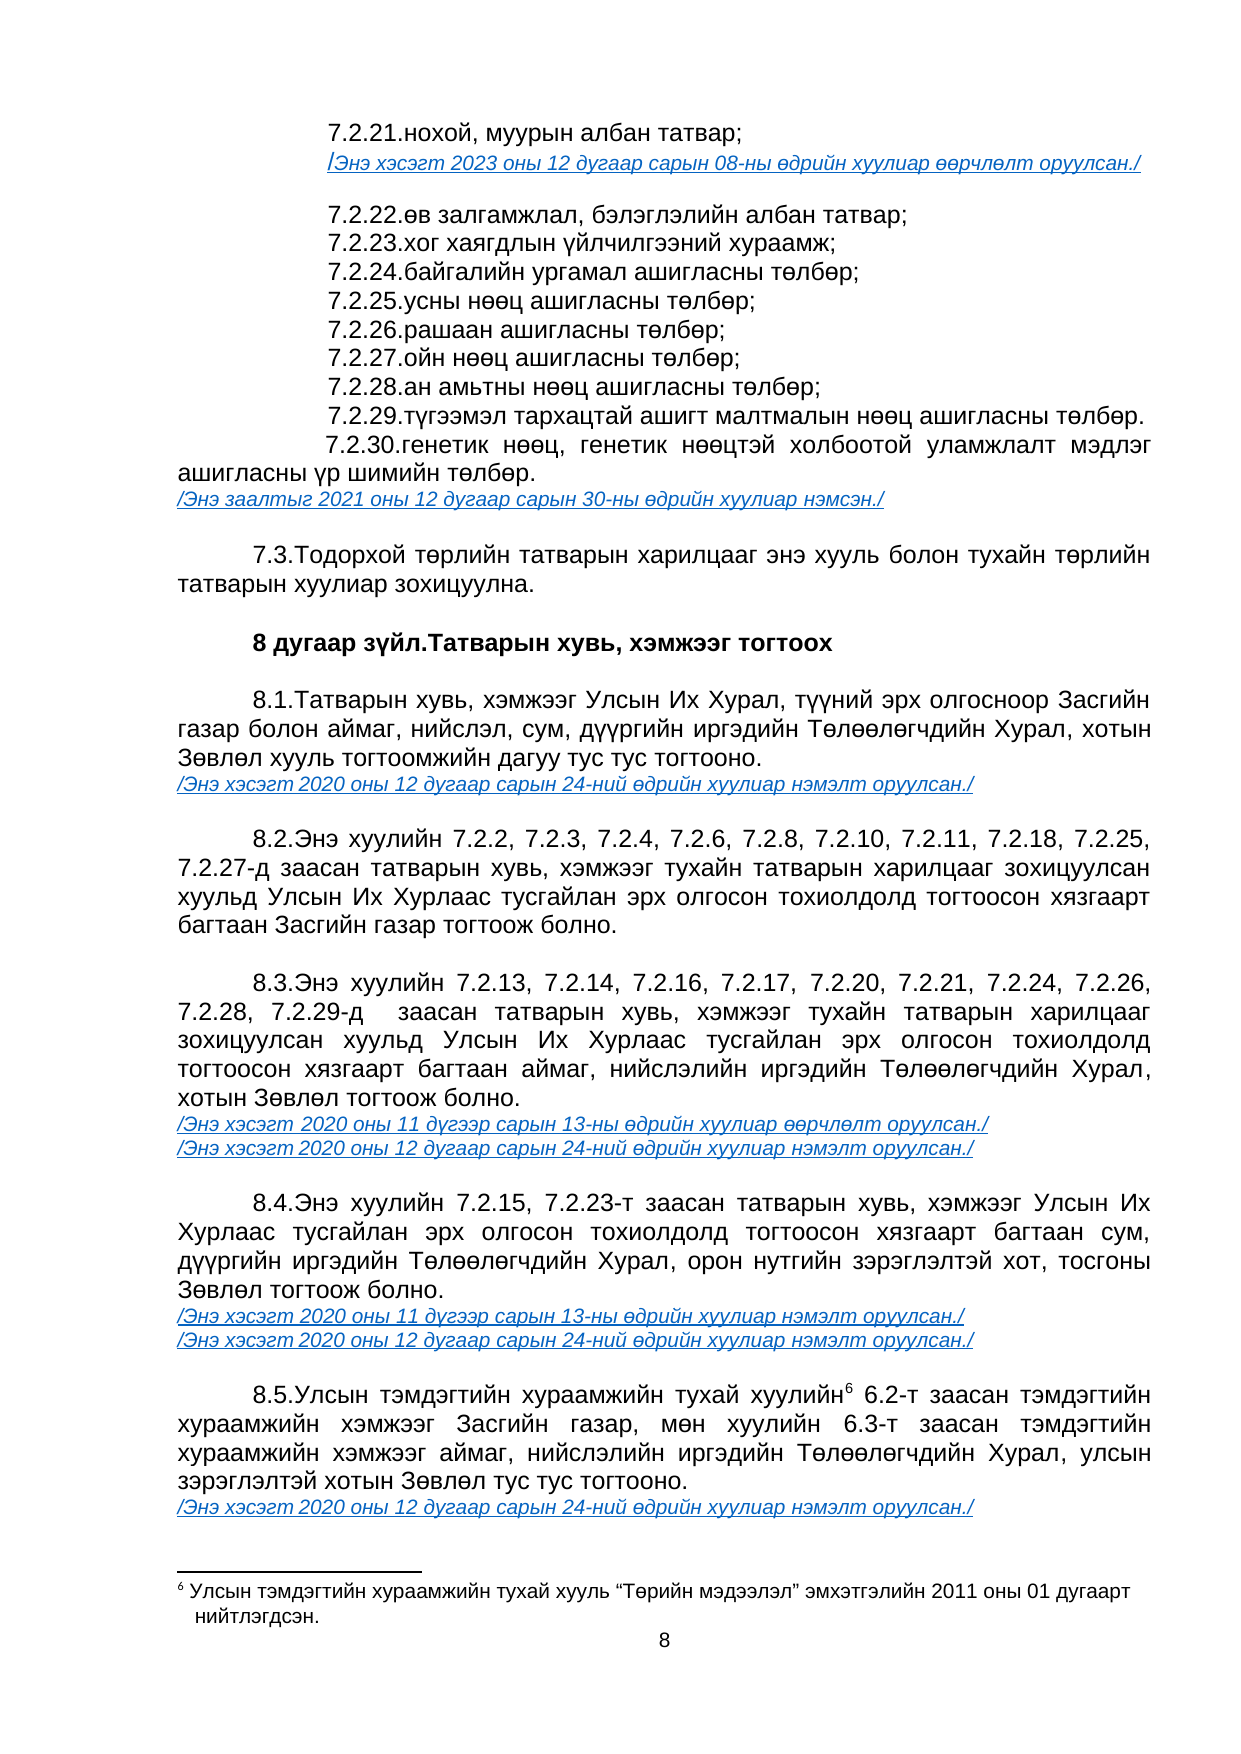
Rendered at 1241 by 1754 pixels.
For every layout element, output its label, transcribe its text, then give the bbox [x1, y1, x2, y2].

text /Энэ хэсэгт 2020 оны 12 дугаар сарын 24-ний өдрийн хуулиар нэмэлт оруулсан./ [177, 1327, 1152, 1351]
text 8.3.Энэ хуулийн 7.2.13, 7.2.14, 7.2.16, 7.2.17, 7.2.20, 7.2.21, 7.2.24, 7.2.26, 7.2.28, 7.2.29-д заасан татварын хувь, хэмжээг тухайн татварын харилцааг зохицуулсан хуульд Улсын Их Хурлаас тусгайлан эрх олгосон тохиолдолд тогтоосон хязгаарт багтаан аймаг, нийслэлийн иргэдийн Төлөөлөгчдийн Хурал, хотын Зөвлөл тогтоож болно. [177, 968, 1152, 1112]
text /Энэ хэсэгт 2020 оны 11 дүгээр сарын 13-ны өдрийн хуулиар өөрчлөлт оруулсан./ [177, 1112, 1152, 1136]
text 8 дугаар зүйл.Татварын хувь, хэмжээг тогтоох [252, 628, 1152, 657]
text 8.5.Улсын тэмдэгтийн хураамжийн тухай хуулийн 6.2-т заасан тэмдэгтийн хураамжийн хэмжээг Засгийн газар, мөн хуулийн 6.3-т заасан тэмдэгтийн хураамжийн хэмжээг аймаг, нийслэлийн иргэдийн Төлөөлөгчдийн Хурал, улсын зэрэглэлтэй хотын Зөвлөл тус тус тогтооно. [177, 1380, 1152, 1495]
text /Энэ хэсэгт 2020 оны 11 дүгээр сарын 13-ны өдрийн хуулиар нэмэлт оруулсан./ [177, 1303, 1152, 1327]
text 7.2.25.усны нөөц ашигласны төлбөр; [177, 286, 1152, 314]
text /Энэ хэсэгт 2020 оны 12 дугаар сарын 24-ний өдрийн хуулиар нэмэлт оруулсан./ [177, 1495, 1152, 1519]
text 7.2.24.байгалийн ургамал ашигласны төлбөр; [177, 257, 1152, 286]
text 7.2.23.хог хаягдлын үйлчилгээний хураамж; [177, 228, 1152, 257]
text 7.2.22.өв залгамжлал, бэлэглэлийн албан татвар; [177, 199, 1152, 228]
text 7.2.29.түгээмэл тархацтай ашигт малтмалын нөөц ашигласны төлбөр. [177, 401, 1152, 429]
text /Энэ хэсэгт 2023 оны 12 дугаар сарын 08-ны өдрийн хуулиар өөрчлөлт оруулсан./ [177, 147, 1152, 176]
text 8.4.Энэ хуулийн 7.2.15, 7.2.23-т заасан татварын хувь, хэмжээг Улсын Их Хурлаас тусгайлан эрх олгосон тохиолдолд тогтоосон хязгаарт багтаан сум, дүүргийн иргэдийн Төлөөлөгчдийн Хурал, орон нутгийн зэрэглэлтэй хот, тосгоны Зөвлөл тогтоож болно. [177, 1188, 1152, 1303]
text /Энэ хэсэгт 2020 оны 12 дугаар сарын 24-ний өдрийн хуулиар нэмэлт оруулсан./ [177, 772, 1152, 796]
text 7.2.27.ойн нөөц ашигласны төлбөр; [177, 343, 1152, 372]
text 7.2.26.рашаан ашигласны төлбөр; [177, 314, 1152, 343]
text 8.1.Татварын хувь, хэмжээг Улсын Их Хурал, түүний эрх олгосноор Засгийн газар болон аймаг, нийслэл, сум, дүүргийн иргэдийн Төлөөлөгчдийн Хурал, хотын Зөвлөл хууль тогтоомжийн дагуу тус тус тогтооно. [177, 685, 1152, 772]
text 8.2.Энэ хуулийн 7.2.2, 7.2.3, 7.2.4, 7.2.6, 7.2.8, 7.2.10, 7.2.11, 7.2.18, 7.2.25, 7.2.27-д заасан татварын хувь, хэмжээг тухайн татварын харилцааг зохицуулсан хуульд Улсын Их Хурлаас тусгайлан эрх олгосон тохиолдолд тогтоосон хязгаарт багтаан Засгийн газар тогтоож болно. [177, 824, 1152, 939]
text 7.2.30.генетик нөөц, генетик нөөцтэй холбоотой уламжлалт мэдлэг ашигласны үр шимийн төлбөр. [177, 429, 1152, 487]
text /Энэ заалтыг 2021 оны 12 дугаар сарын 30-ны өдрийн хуулиар нэмсэн./ [177, 487, 1152, 511]
text 7.2.28.ан амьтны нөөц ашигласны төлбөр; [177, 372, 1152, 401]
text /Энэ хэсэгт 2020 оны 12 дугаар сарын 24-ний өдрийн хуулиар нэмэлт оруулсан./ [177, 1136, 1152, 1160]
text 7.2.21.нохой, муурын албан татвар; [177, 118, 1152, 147]
text 7.3.Тодорхой төрлийн татварын харилцааг энэ хууль болон тухайн төрлийн татварын хуулиар зохицуулна. [177, 540, 1152, 597]
